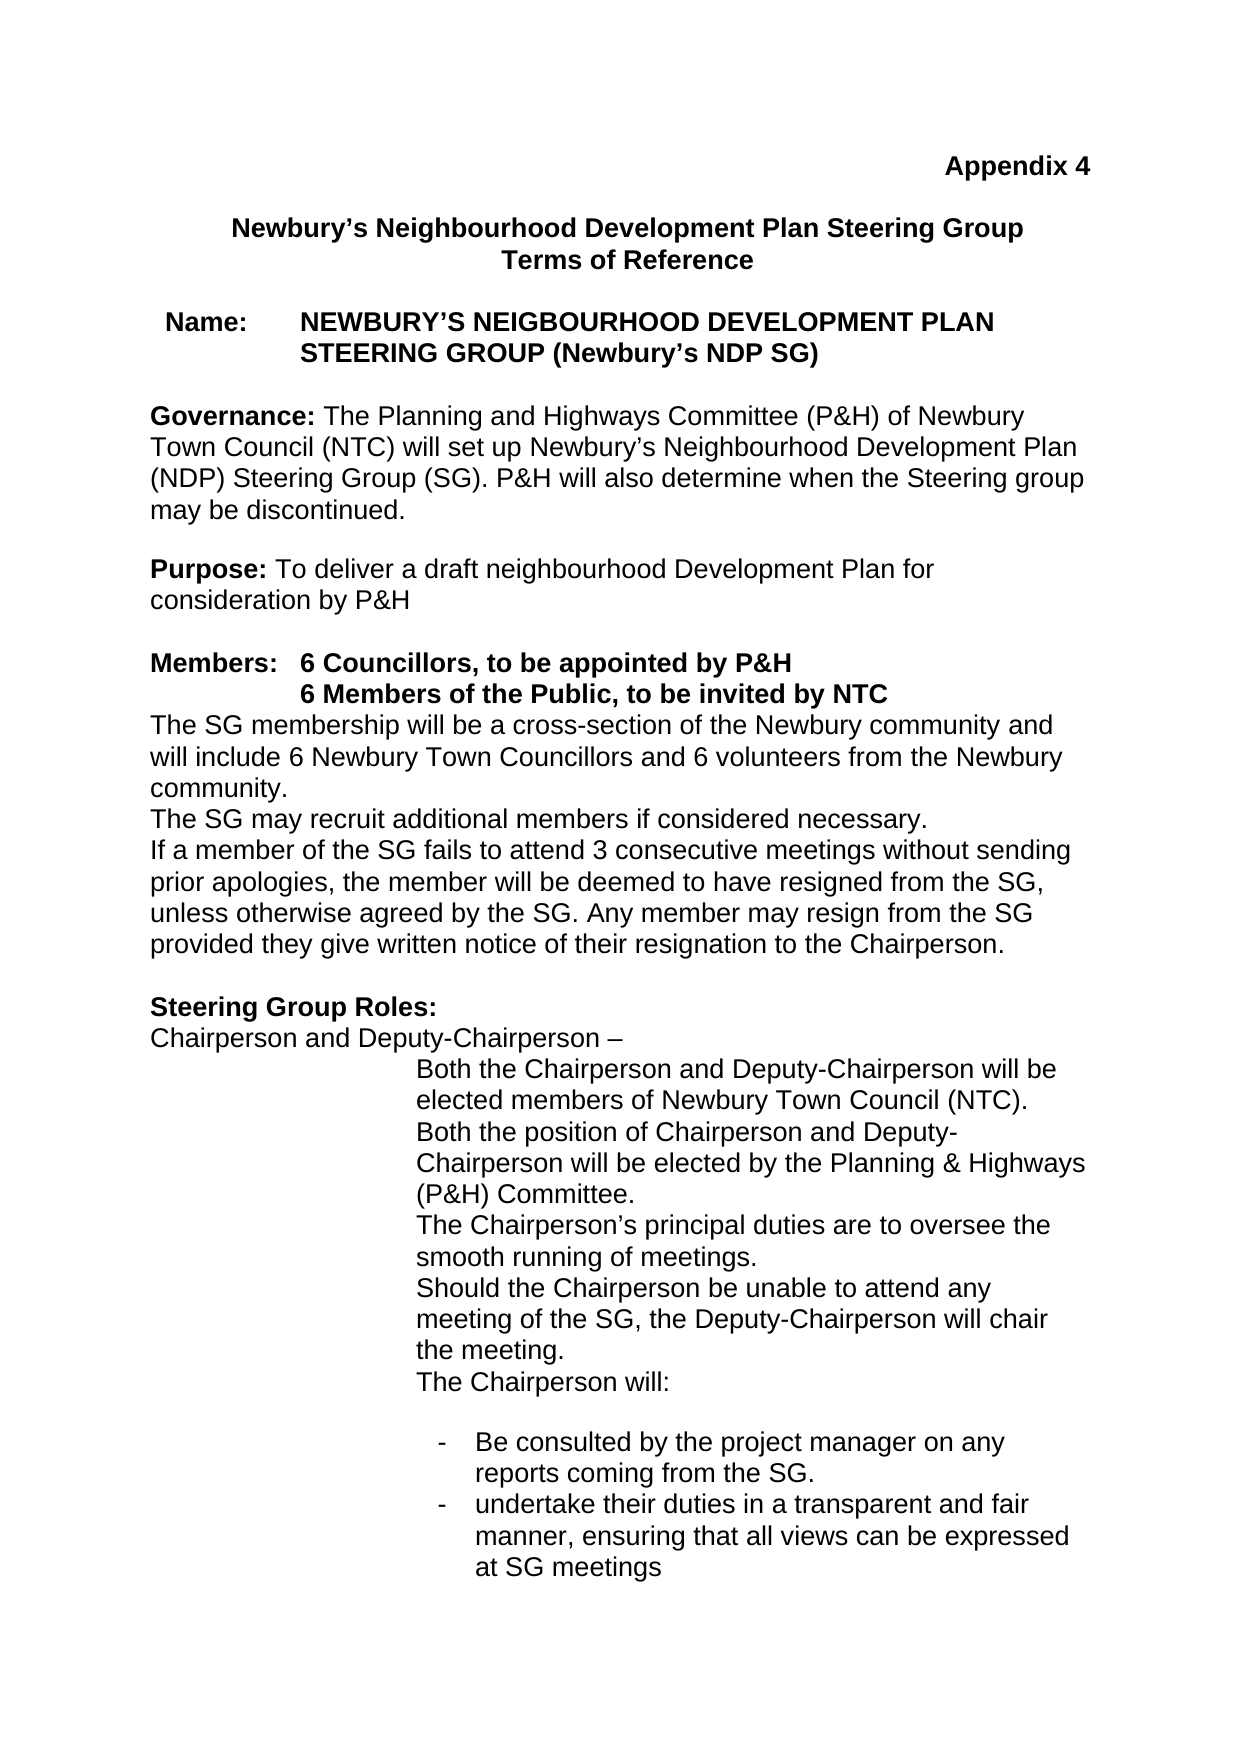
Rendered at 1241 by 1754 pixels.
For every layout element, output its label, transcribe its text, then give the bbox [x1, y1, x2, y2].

text 6 Members of the Public, to be invited by NTC [165, 678, 1090, 709]
text Newbury’s Neighbourhood Development Plan Steering Group [165, 212, 1090, 244]
text Terms of Reference [165, 244, 1090, 275]
text Both the Chairperson and Deputy-Chairperson will be elected members of Newbury Town Council (NTC). Both the position of Chairperson and Deputy-Chairperson will be elected by the Planning & Highways (P&H) Committee. [416, 1053, 1090, 1209]
list Be consulted by the project manager on any reports coming from the SG. [437, 1426, 1090, 1488]
text The Chairperson will: [341, 1366, 1090, 1397]
text If a member of the SG fails to attend 3 consecutive meetings without sending prior apologies, the member will be deemed to have resigned from the SG, unless otherwise agreed by the SG. Any member may resign from the SG provided they give written notice of their resignation to the Chairperson. [150, 834, 1090, 959]
text Appendix 4 [165, 150, 1090, 181]
text Purpose: To deliver a draft neighbourhood Development Plan for consideration by P&H [150, 553, 1090, 616]
text The SG may recruit additional members if considered necessary. [150, 803, 1090, 834]
text Should the Chairperson be unable to attend any meeting of the SG, the Deputy-Chairperson will chair the meeting. [416, 1272, 1090, 1366]
text Members: 6 Councillors, to be appointed by P&H [150, 647, 1090, 678]
text Name: NEWBURY’S NEIGBOURHOOD DEVELOPMENT PLAN STEERING GROUP (Newbury’s NDP SG) [165, 306, 1090, 369]
text The SG membership will be a cross-section of the Newbury community and will include 6 Newbury Town Councillors and 6 volunteers from the Newbury community. [150, 709, 1090, 803]
text Steering Group Roles: [150, 991, 1090, 1022]
text Chairperson and Deputy-Chairperson – [150, 1022, 1090, 1053]
list undertake their duties in a transparent and fair manner, ensuring that all views can be expressed at SG meetings [437, 1488, 1090, 1582]
text Governance: The Planning and Highways Committee (P&H) of Newbury Town Council (NTC) will set up Newbury’s Neighbourhood Development Plan (NDP) Steering Group (SG). P&H will also determine when the Steering group may be discontinued. [150, 400, 1090, 525]
text The Chairperson’s principal duties are to oversee the smooth running of meetings. [416, 1209, 1090, 1272]
